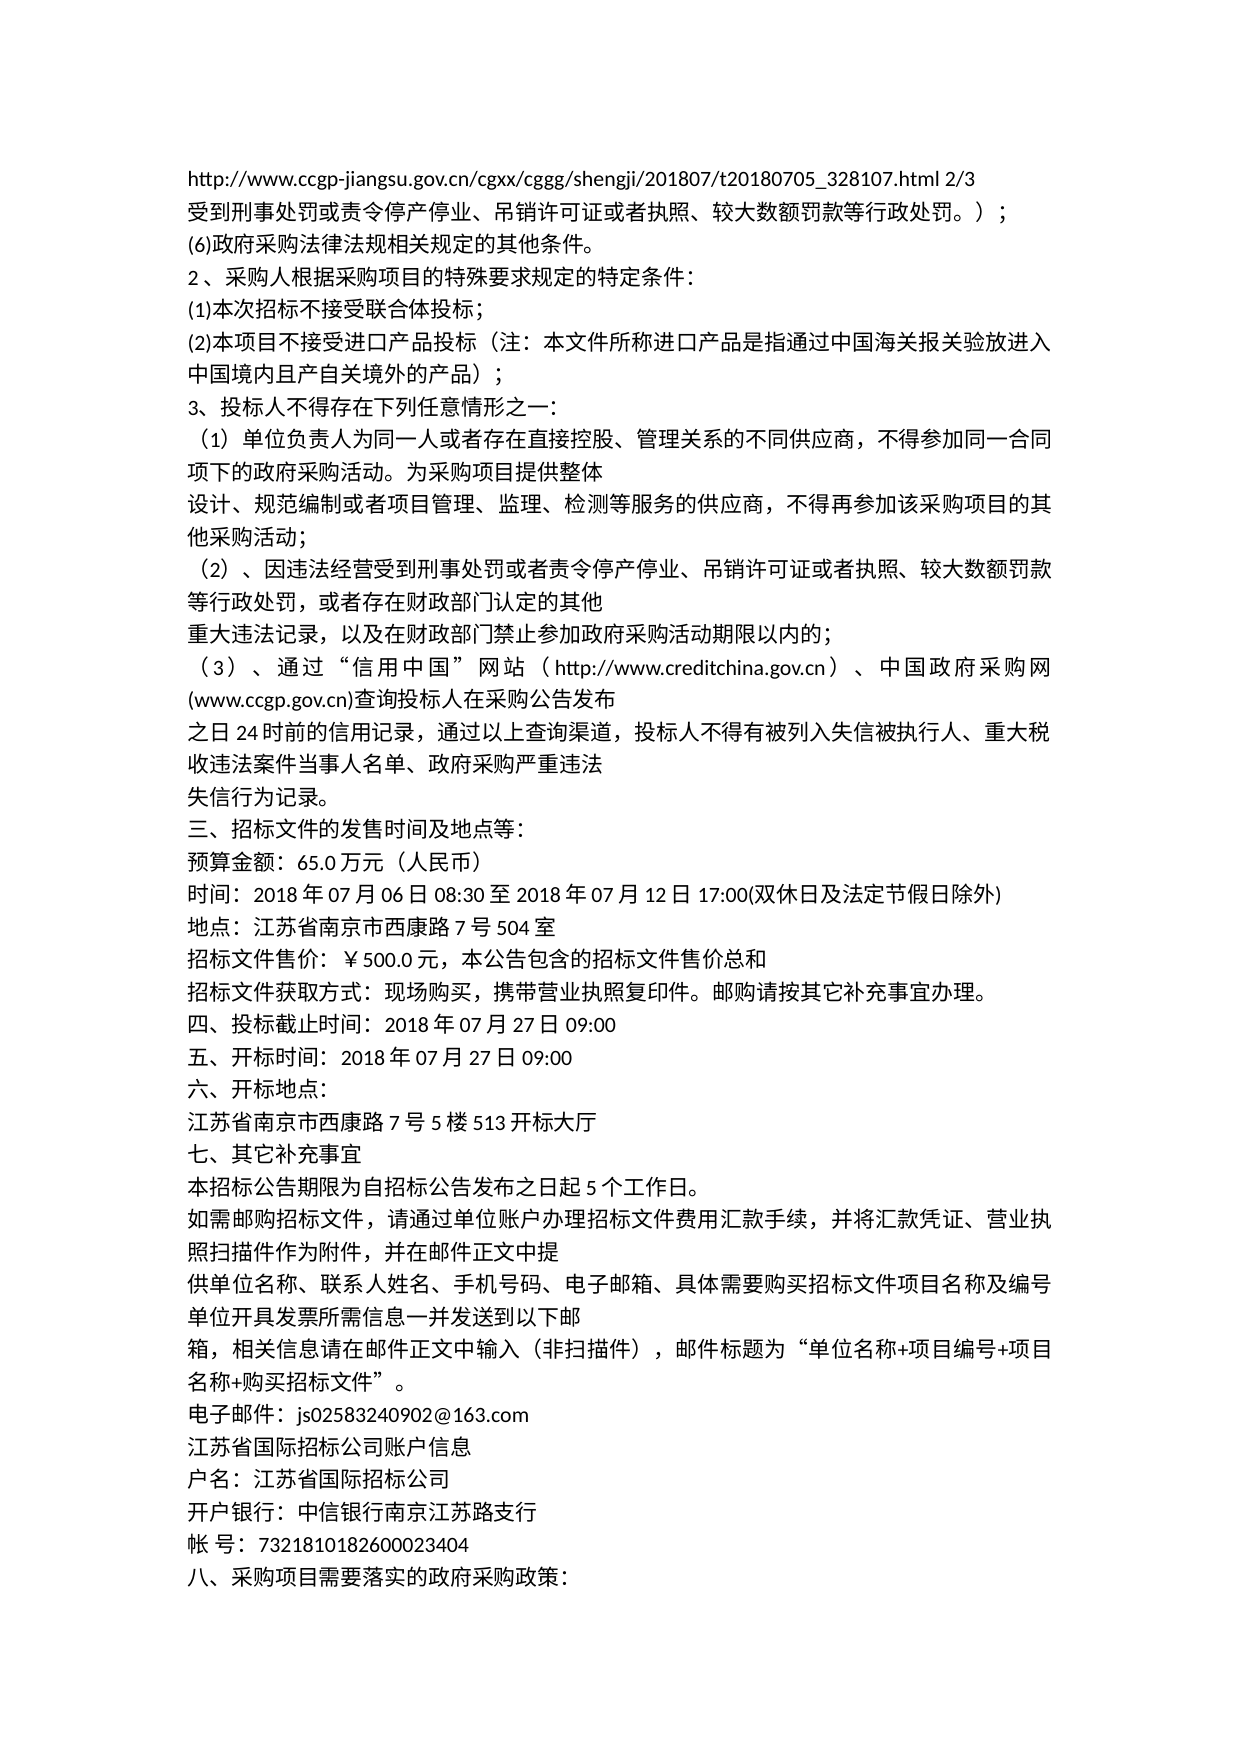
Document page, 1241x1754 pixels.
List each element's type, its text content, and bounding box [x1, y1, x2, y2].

text 供单位名称、联系人姓名、手机号码、电子邮箱、具体需要购买招标文件项目名称及编号，单位开具发票所需信息一并发送到以下邮 [187, 1267, 1053, 1332]
text 江苏省南京市西康路7号5楼513开标大厅 [187, 1104, 1053, 1137]
text 时间：2018年07月06日 08:30 至 2018年07月12日 17:00(双休日及法定节假日除外) [187, 877, 1053, 909]
text 电子邮件：js02583240902@163.com [187, 1397, 1053, 1429]
text 之日24时前的信用记录，通过以上查询渠道，投标人不得有被列入失信被执行人、重大税收违法案件当事人名单、政府采购严重违法 [187, 714, 1053, 779]
text 受到刑事处罚或责令停产停业、吊销许可证或者执照、较大数额罚款等行政处罚。）； [187, 194, 1053, 227]
text 设计、规范编制或者项目管理、监理、检测等服务的供应商，不得再参加该采购项目的其他采购活动； [187, 487, 1053, 552]
text 五、开标时间：2018年07月27日 09:00 [187, 1039, 1053, 1072]
text 七、其它补充事宜 [187, 1137, 1053, 1169]
text 四、投标截止时间：2018年07月27日 09:00 [187, 1007, 1053, 1039]
text 3、投标人不得存在下列任意情形之一： [187, 389, 1053, 422]
text 箱，相关信息请在邮件正文中输入（非扫描件），邮件标题为“单位名称+项目编号+项目名称+购买招标文件”。 [187, 1332, 1053, 1397]
text (1)本次招标不接受联合体投标； [187, 292, 1053, 324]
text 本招标公告期限为自招标公告发布之日起5个工作日。 [187, 1169, 1053, 1202]
text （3）、通过“信用中国”网站（http://www.creditchina.gov.cn）、中国政府采购网(www.ccgp.gov.cn)查询投标人在采购公告发布 [187, 649, 1053, 714]
text （2）、因违法经营受到刑事处罚或者责令停产停业、吊销许可证或者执照、较大数额罚款等行政处罚，或者存在财政部门认定的其他 [187, 552, 1053, 617]
text 招标文件获取方式：现场购买，携带营业执照复印件。邮购请按其它补充事宜办理。 [187, 974, 1053, 1007]
text (6)政府采购法律法规相关规定的其他条件。 [187, 227, 1053, 259]
text http://www.ccgp-jiangsu.gov.cn/cgxx/cggg/shengji/201807/t20180705_328107.html 2/3 [187, 162, 1053, 194]
text 六、开标地点： [187, 1072, 1053, 1104]
text 三、招标文件的发售时间及地点等： [187, 812, 1053, 844]
text 八、采购项目需要落实的政府采购政策： [187, 1559, 1053, 1592]
text 失信行为记录。 [187, 779, 1053, 812]
text (2)本项目不接受进口产品投标（注：本文件所称进口产品是指通过中国海关报关验放进入中国境内且产自关境外的产品）； [187, 324, 1053, 389]
text （1）单位负责人为同一人或者存在直接控股、管理关系的不同供应商，不得参加同一合同项下的政府采购活动。为采购项目提供整体 [187, 422, 1053, 487]
text 地点：江苏省南京市西康路7号504室 [187, 909, 1053, 942]
text 2 、采购人根据采购项目的特殊要求规定的特定条件： [187, 259, 1053, 292]
text 户名：江苏省国际招标公司 [187, 1462, 1053, 1494]
text 帐 号：7321810182600023404 [187, 1527, 1053, 1559]
text 招标文件售价：￥500.0 元，本公告包含的招标文件售价总和 [187, 942, 1053, 974]
text 如需邮购招标文件，请通过单位账户办理招标文件费用汇款手续，并将汇款凭证、营业执照扫描件作为附件，并在邮件正文中提 [187, 1202, 1053, 1267]
text 预算金额：65.0 万元（人民币） [187, 844, 1053, 877]
text 江苏省国际招标公司账户信息 [187, 1429, 1053, 1462]
text 开户银行：中信银行南京江苏路支行 [187, 1494, 1053, 1527]
text 重大违法记录，以及在财政部门禁止参加政府采购活动期限以内的； [187, 617, 1053, 649]
